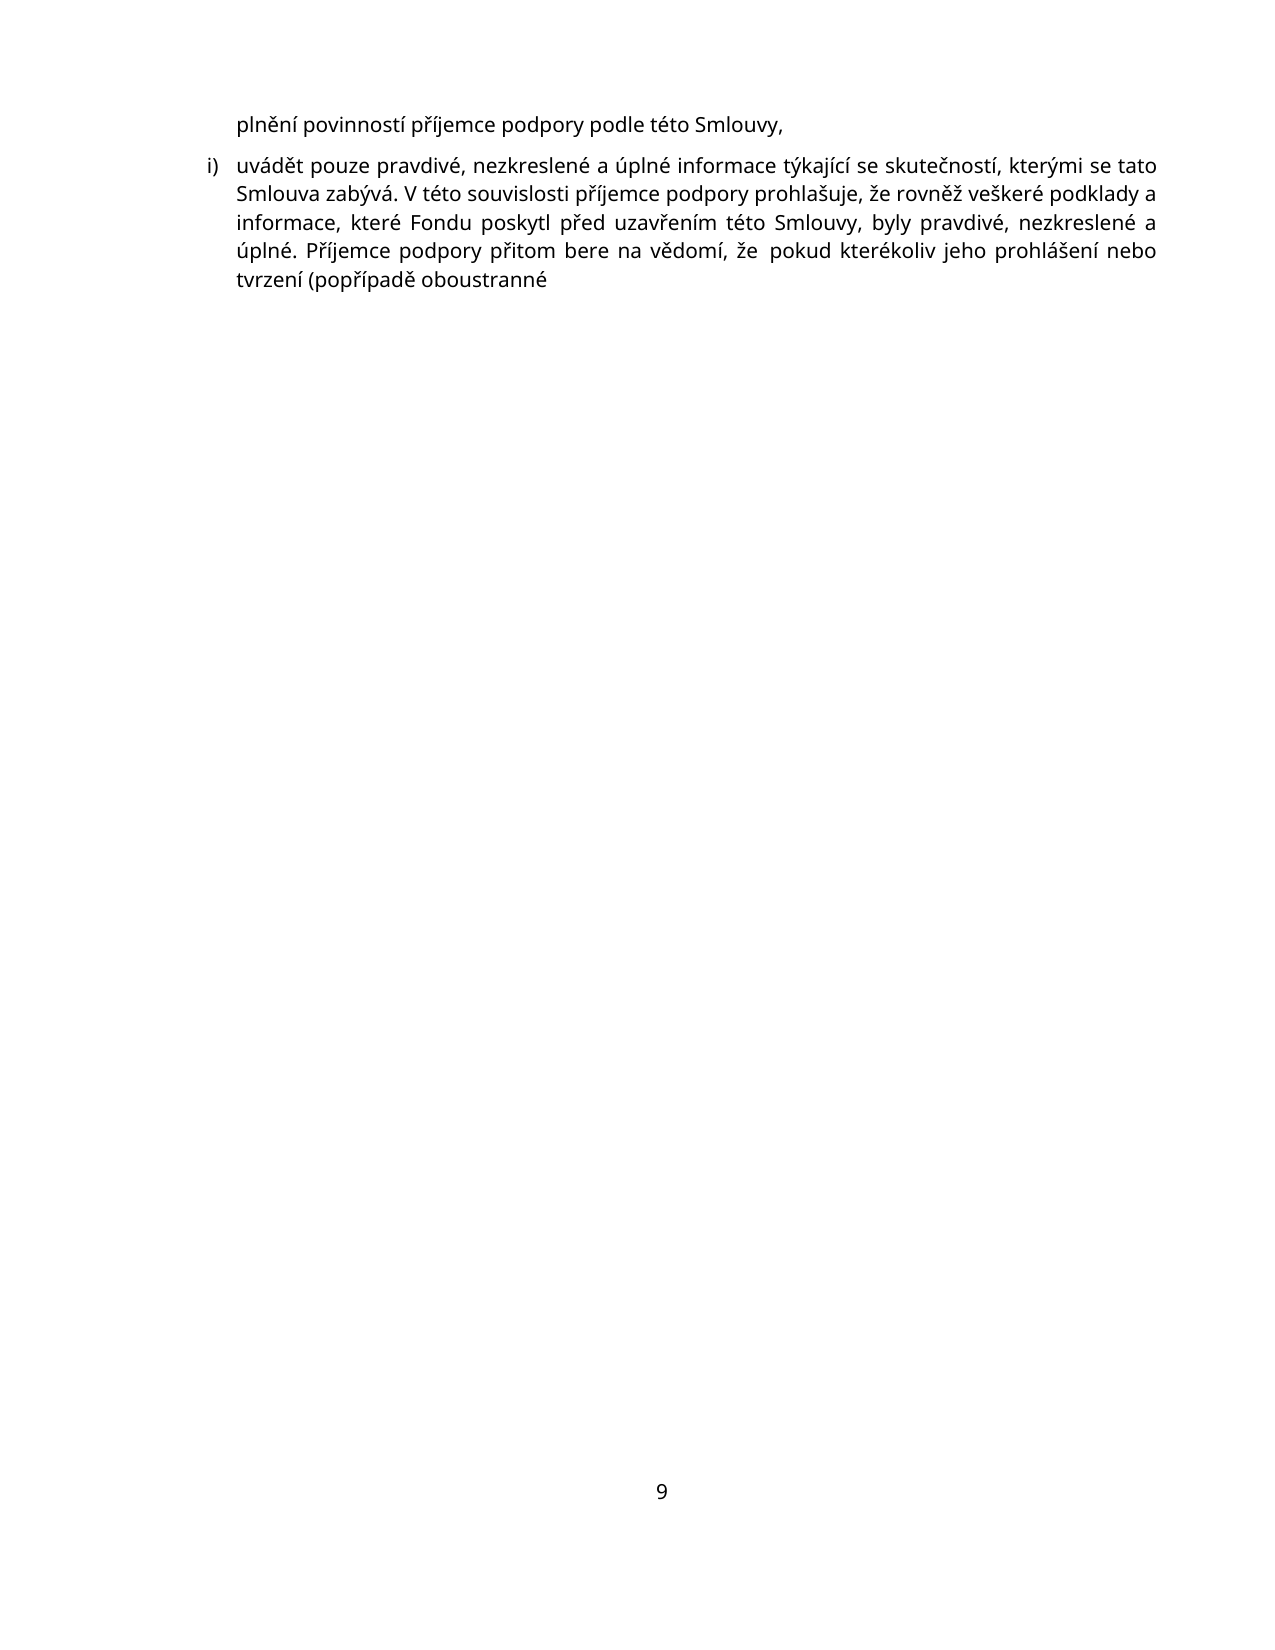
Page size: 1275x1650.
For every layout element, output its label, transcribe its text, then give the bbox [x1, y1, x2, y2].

list uvádět pouze pravdivé, nezkreslené a úplné informace týkající se skutečností, kterými se tato Smlouva zabývá. V této souvislosti příjemce podpory prohlašuje, že rovněž veškeré podklady a informace, které Fondu poskytl před uzavřením této Smlouvy, byly pravdivé, nezkreslené a úplné. Příjemce podpory přitom bere na vědomí, že pokud kterékoliv jeho prohlášení nebo tvrzení (popřípadě oboustranné [207, 151, 1157, 293]
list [207, 110, 1157, 139]
